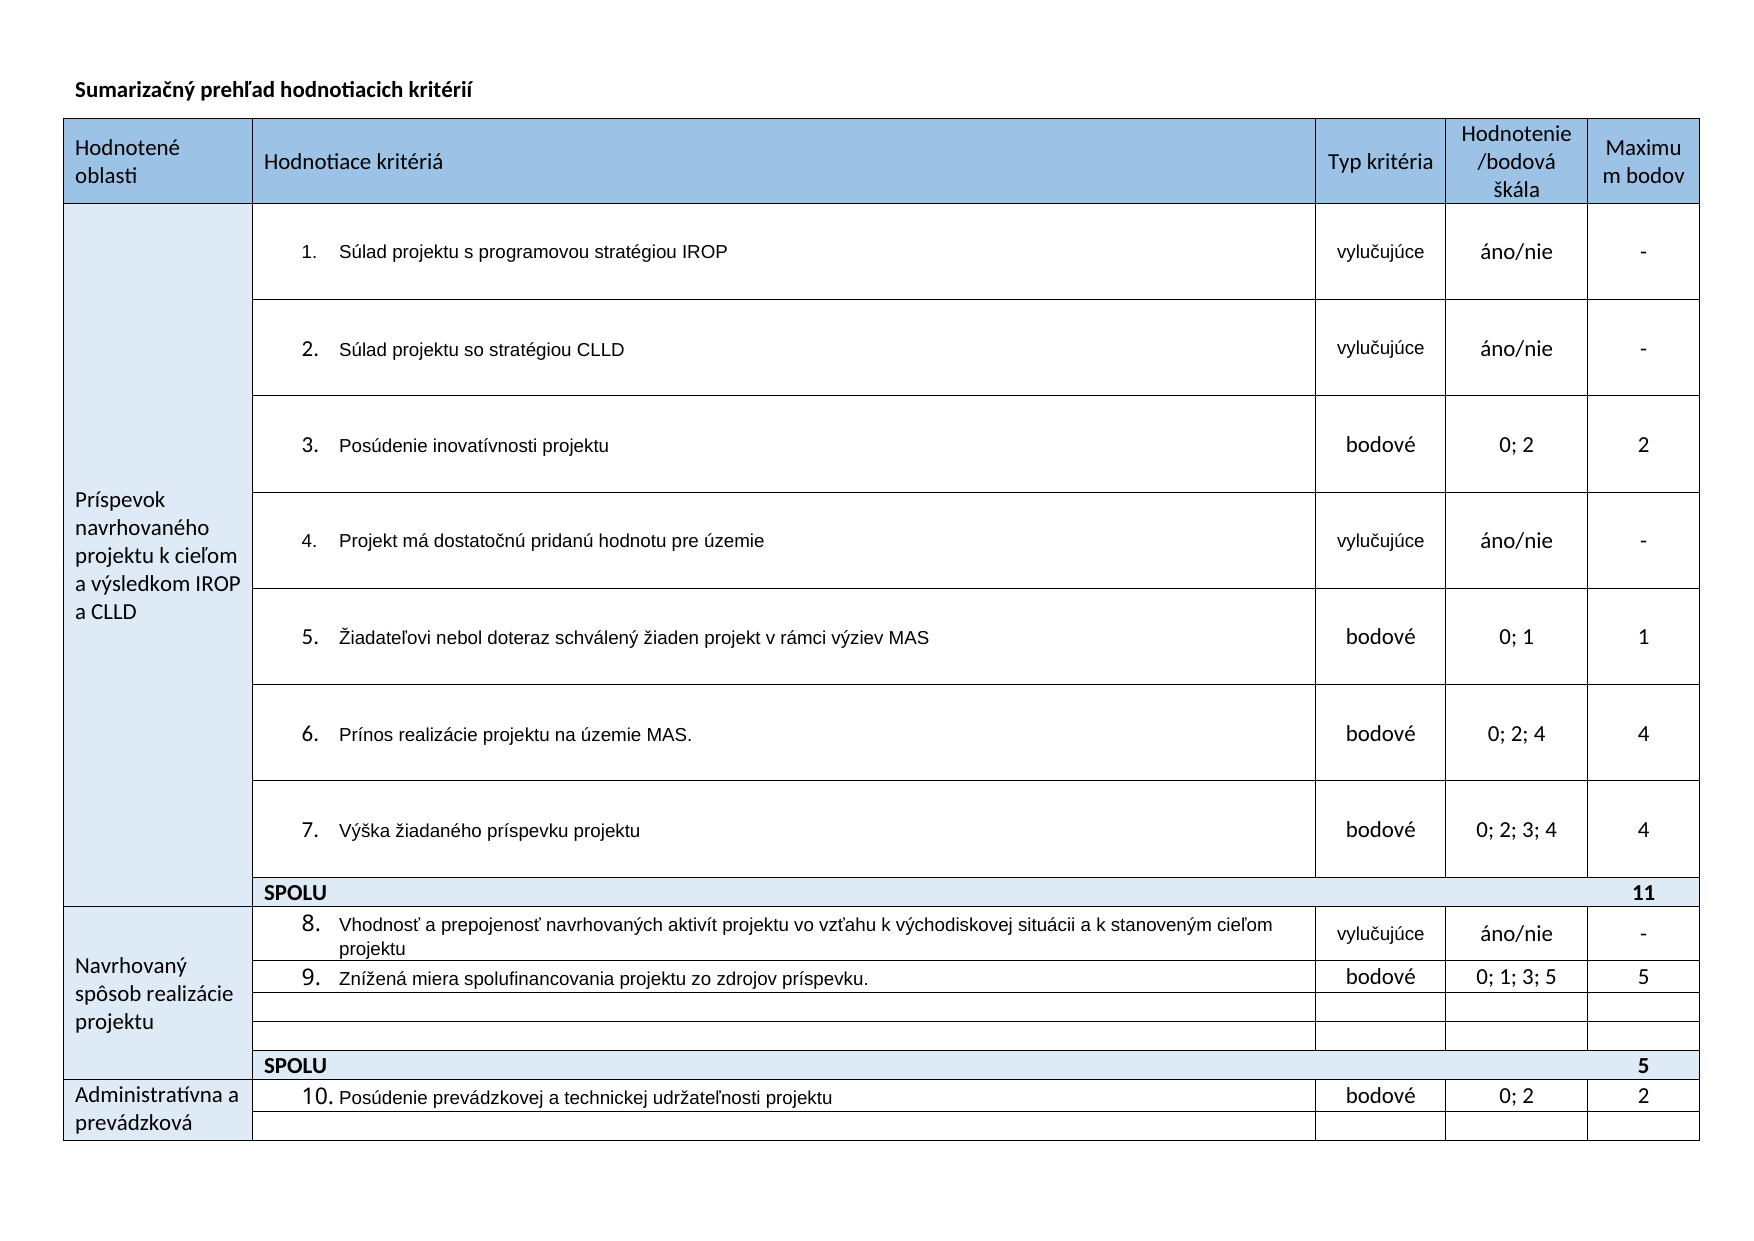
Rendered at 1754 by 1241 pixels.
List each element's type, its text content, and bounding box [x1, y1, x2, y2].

table_cell Príspevok navrhovaného projektu k cieľom a výsledkom IROP a CLLD [64, 204, 252, 906]
table_cell vylučujúce [1316, 300, 1445, 395]
table_cell [1316, 1022, 1445, 1050]
table_cell 5 [1588, 961, 1699, 992]
table_header Hodnotené oblasti [64, 119, 252, 203]
table_cell 11 [1587, 878, 1699, 906]
table_cell 0; 1 [1446, 589, 1587, 684]
table_cell [1316, 878, 1446, 906]
table_cell - [1588, 300, 1699, 395]
table_cell áno/nie [1446, 493, 1587, 588]
table_cell Výška žiadaného príspevku projektu [253, 781, 1315, 877]
table_cell [1588, 1112, 1699, 1140]
table_cell bodové [1316, 781, 1445, 877]
table_cell Súlad projektu so stratégiou CLLD [253, 300, 1315, 395]
table_cell Žiadateľovi nebol doteraz schválený žiaden projekt v rámci výziev MAS [253, 589, 1315, 684]
table_cell 2 [1588, 396, 1699, 492]
table_cell 1 [1588, 589, 1699, 684]
table_header Hodnotiace kritériá [253, 119, 1315, 203]
table_cell - [1588, 204, 1699, 299]
table_cell [1316, 993, 1445, 1021]
table_cell bodové [1316, 685, 1445, 780]
table_cell vylučujúce [1316, 493, 1445, 588]
table_cell Prínos realizácie projektu na územie MAS. [253, 685, 1315, 780]
table_cell [1588, 1022, 1699, 1050]
table_cell Posúdenie prevádzkovej a technickej udržateľnosti projektu [253, 1080, 1315, 1111]
table_cell [253, 993, 1315, 1021]
table_header Hodnotenie /bodová škála [1446, 119, 1587, 203]
table_header Maximum bodov [1588, 119, 1699, 203]
table_cell Navrhovaný spôsob realizácie projektu [64, 907, 252, 1079]
table_cell 0; 2; 4 [1446, 685, 1587, 780]
table_cell [1316, 1051, 1446, 1079]
text Sumarizačný prehľad hodnotiacich kritérií [75, 75, 1679, 103]
table_cell Administratívna a prevádzková kapacita žiadateľa [64, 1080, 252, 1140]
table_cell bodové [1316, 396, 1445, 492]
table_cell [1316, 1112, 1445, 1140]
table_cell - [1588, 907, 1699, 959]
table_cell Posúdenie inovatívnosti projektu [253, 396, 1315, 492]
table_cell [1446, 1022, 1587, 1050]
table_cell [253, 1112, 1315, 1140]
table_cell Vhodnosť a prepojenosť navrhovaných aktivít projektu vo vzťahu k východiskovej situácii a k stanoveným cieľom projektu [253, 907, 1315, 959]
table_cell [1446, 1051, 1587, 1079]
table_cell Znížená miera spolufinancovania projektu zo zdrojov príspevku. [253, 961, 1315, 992]
table_cell SPOLU [253, 878, 1316, 906]
table_header Typ kritéria [1316, 119, 1445, 203]
table_cell [253, 1022, 1315, 1050]
table_cell 0; 2; 3; 4 [1446, 781, 1587, 877]
table_cell bodové [1316, 589, 1445, 684]
table_cell - [1588, 493, 1699, 588]
table_cell [1446, 878, 1587, 906]
table_cell Súlad projektu s programovou stratégiou IROP [253, 204, 1315, 299]
table_cell 2 [1588, 1080, 1699, 1111]
table_cell 5 [1587, 1051, 1699, 1079]
table_cell áno/nie [1446, 300, 1587, 395]
table_cell [1446, 1112, 1587, 1140]
table_cell áno/nie [1446, 204, 1587, 299]
table_cell vylučujúce [1316, 907, 1445, 959]
table_cell áno/nie [1446, 907, 1587, 959]
table_cell 4 [1588, 781, 1699, 877]
table_cell 0; 1; 3; 5 [1446, 961, 1587, 992]
table_cell 4 [1588, 685, 1699, 780]
table_cell bodové [1316, 1080, 1445, 1111]
table_cell 0; 2 [1446, 1080, 1587, 1111]
table_cell bodové [1316, 961, 1445, 992]
table_cell SPOLU [253, 1051, 1316, 1079]
table_cell Projekt má dostatočnú pridanú hodnotu pre územie [253, 493, 1315, 588]
table_cell 0; 2 [1446, 396, 1587, 492]
table_cell [1446, 993, 1587, 1021]
table_cell vylučujúce [1316, 204, 1445, 299]
table_cell [1588, 993, 1699, 1021]
